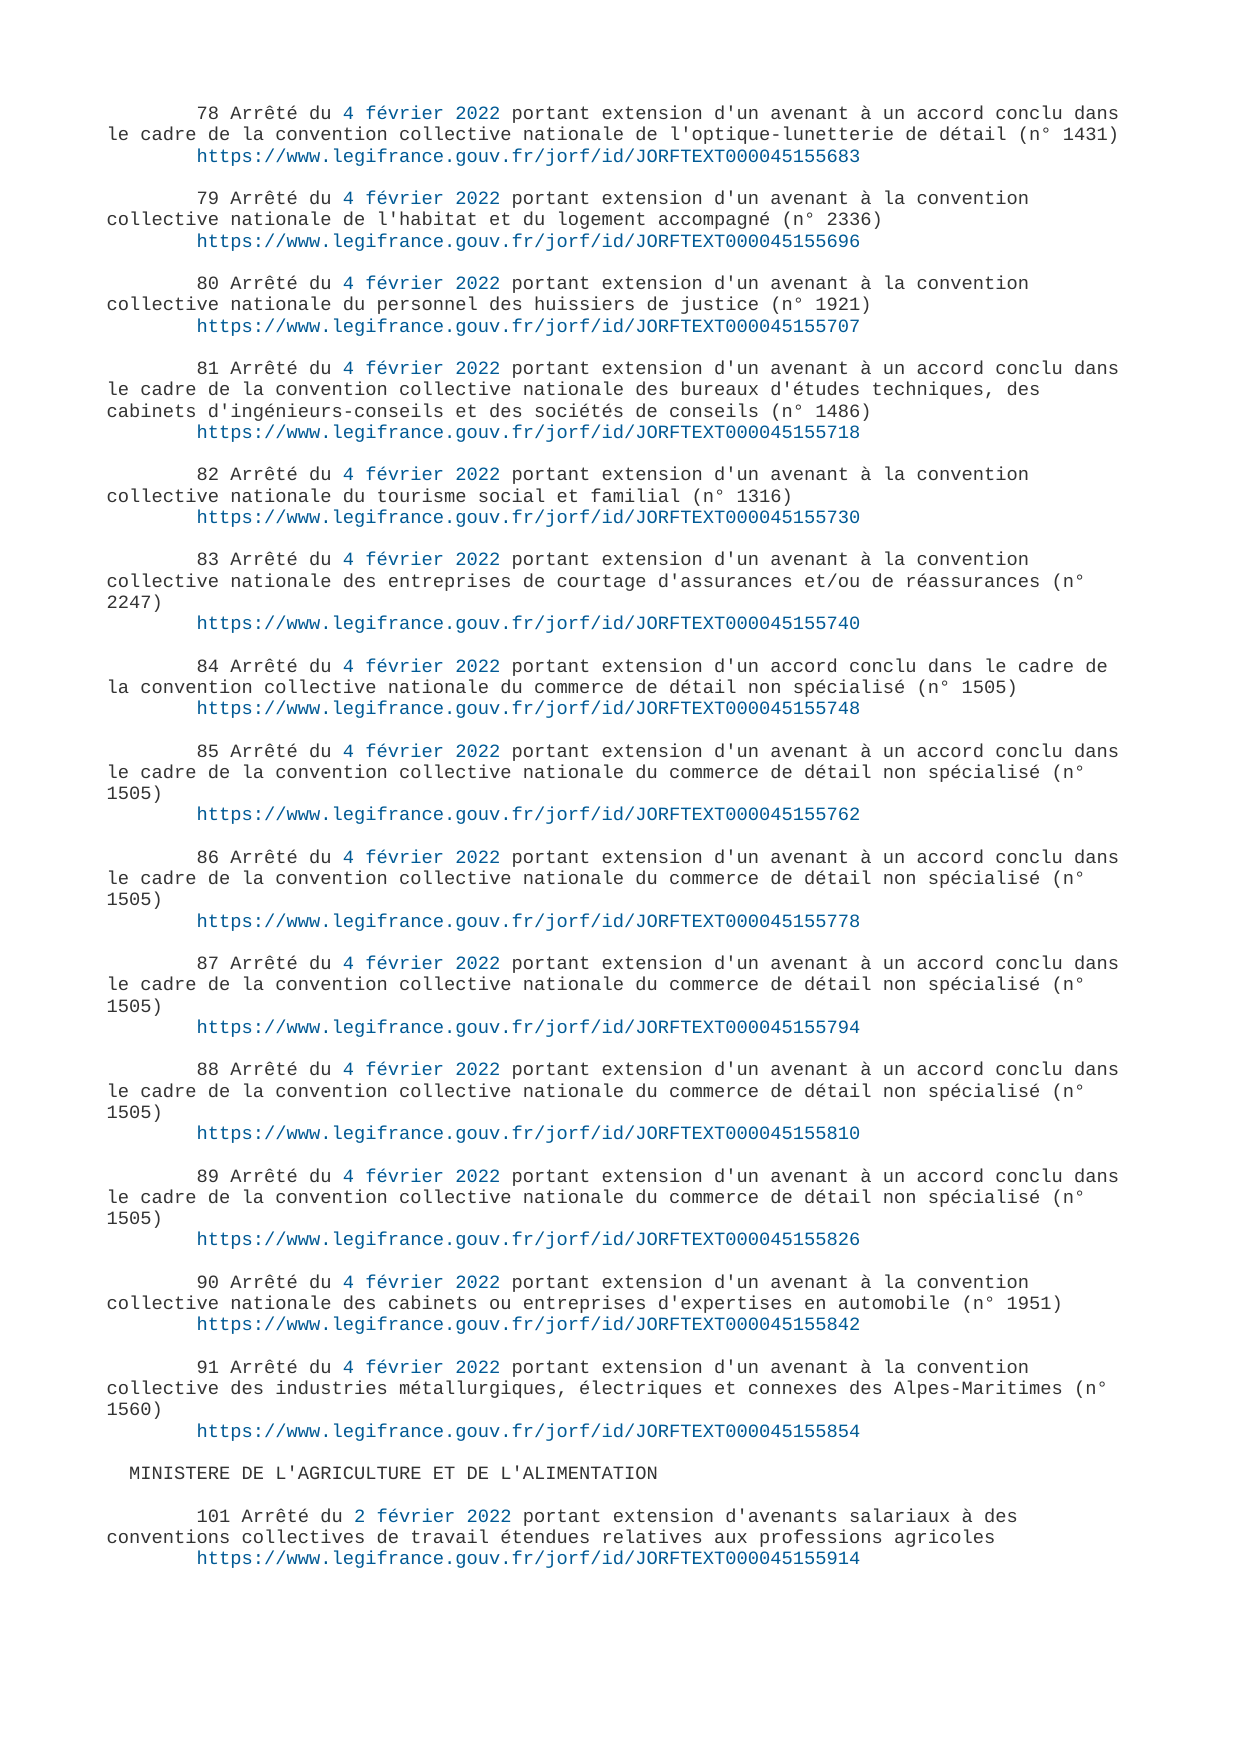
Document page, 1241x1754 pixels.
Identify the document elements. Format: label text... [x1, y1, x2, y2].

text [106, 83, 1128, 1443]
text MINISTERE DE L'AGRICULTURE ET DE L'ALIMENTATION 101 Arrêté du 2 février 2022 portant extension d'avenants salariaux à des conventions collectives de travail étendues relatives aux professions agricoles https://www.legifrance.gouv.fr/jorf/id/JORFTEXT000045155914 [106, 1464, 1128, 1570]
